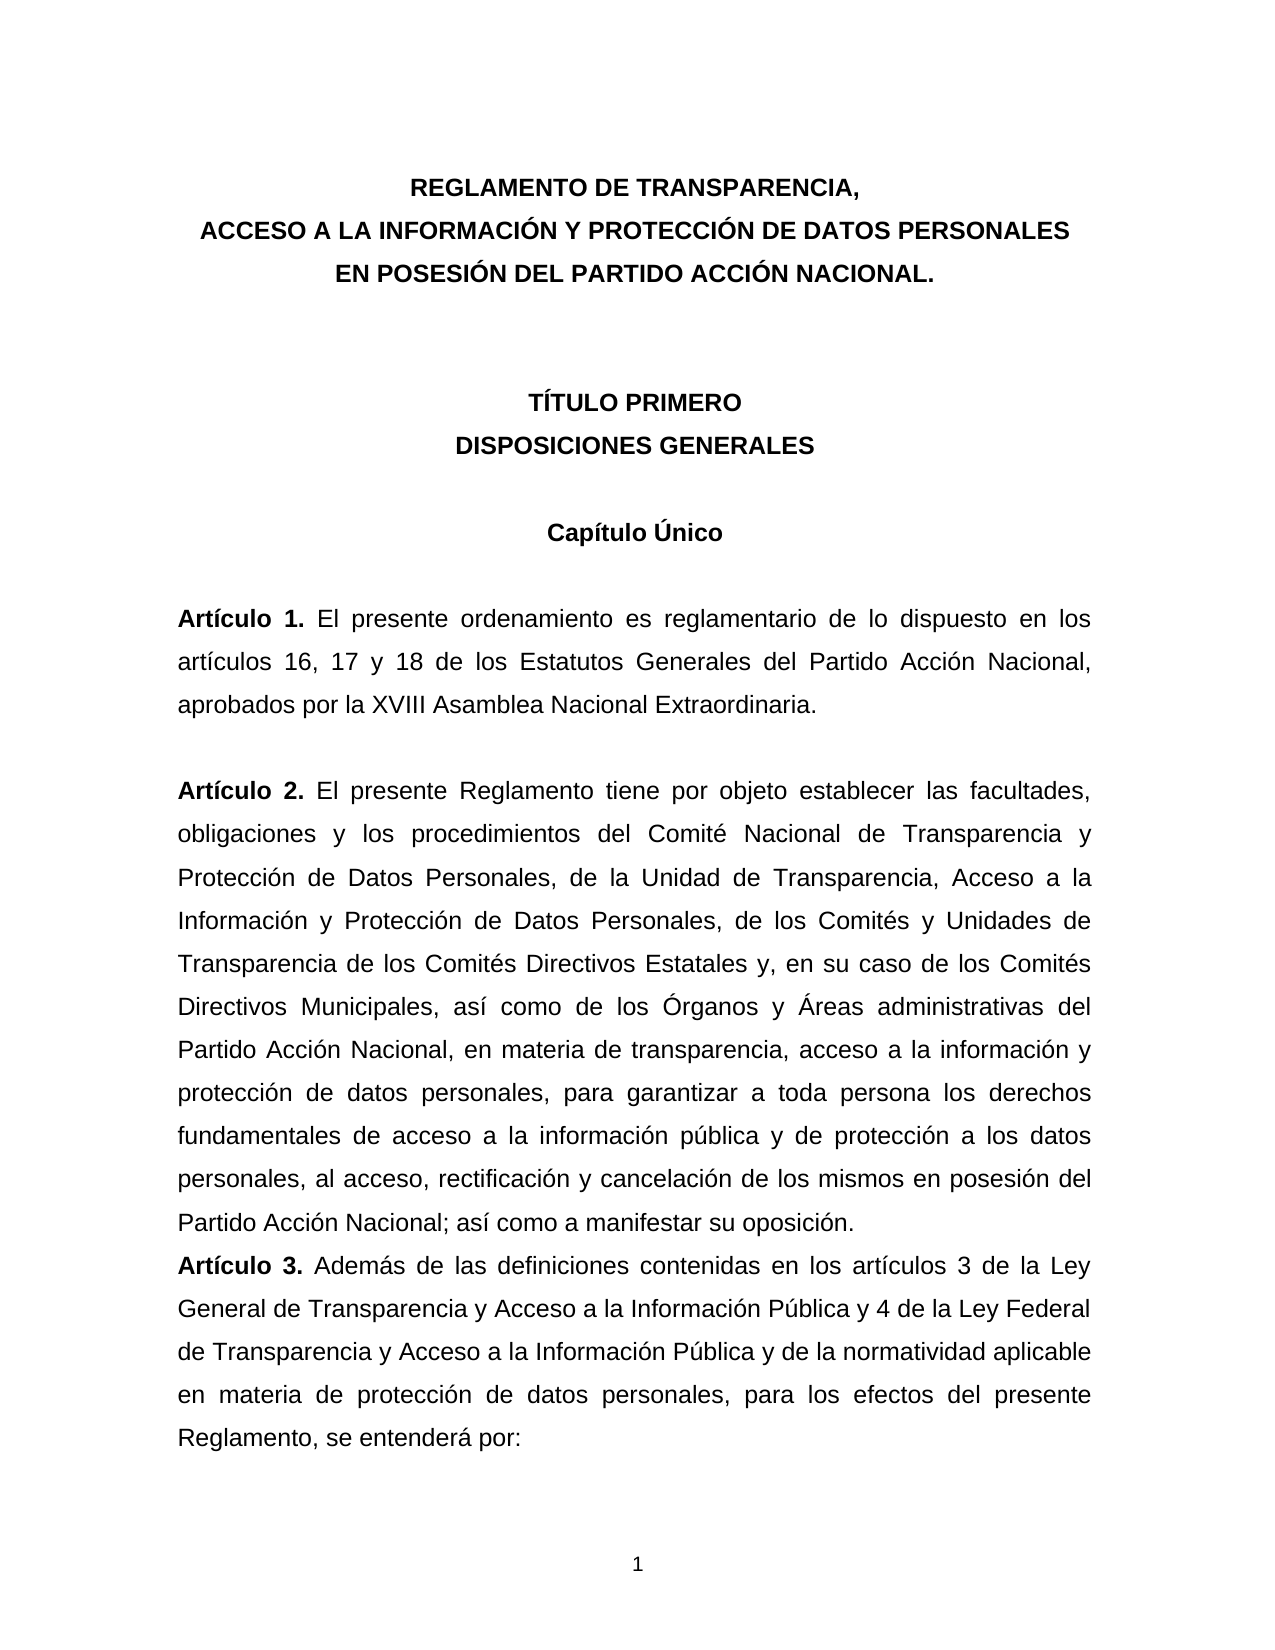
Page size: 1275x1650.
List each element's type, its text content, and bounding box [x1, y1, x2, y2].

list Capítulo Único [177, 518, 1093, 546]
list EN POSESIÓN DEL PARTIDO ACCIÓN NACIONAL. [177, 259, 1093, 288]
list TÍTULO PRIMERO [177, 388, 1093, 417]
list DISPOSICIONES GENERALES [177, 431, 1093, 460]
list Artículo 2. El presente Reglamento tiene por objeto establecer las facultades, obligaciones y los procedimientos del Comité Nacional de Transparencia y Protección de Datos Personales, de la Unidad de Transparencia, Acceso a la Información y Protección de Datos Personales, de los Comités y Unidades de Transparencia de los Comités Directivos Estatales y, en su caso de los Comités Directivos Municipales, así como de los Órganos y Áreas administrativas del Partido Acción Nacional, en materia de transparencia, acceso a la información y protección de datos personales, para garantizar a toda persona los derechos fundamentales de acceso a la información pública y de protección a los datos personales, al acceso, rectificación y cancelación de los mismos en posesión del Partido Acción Nacional; así como a manifestar su oposición. [177, 776, 1093, 1236]
list Artículo 3. Además de las definiciones contenidas en los artículos 3 de la Ley General de Transparencia y Acceso a la Información Pública y 4 de la Ley Federal de Transparencia y Acceso a la Información Pública y de la normatividad aplicable en materia de protección de datos personales, para los efectos del presente Reglamento, se entenderá por: [177, 1251, 1093, 1452]
list Artículo 1. El presente ordenamiento es reglamentario de lo dispuesto en los artículos 16, 17 y 18 de los Estatutos Generales del Partido Acción Nacional, aprobados por la XVIII Asamblea Nacional Extraordinaria. [177, 604, 1093, 719]
list REGLAMENTO DE TRANSPARENCIA, [177, 173, 1093, 201]
list ACCESO A LA INFORMACIÓN Y PROTECCIÓN DE DATOS PERSONALES [177, 216, 1093, 244]
